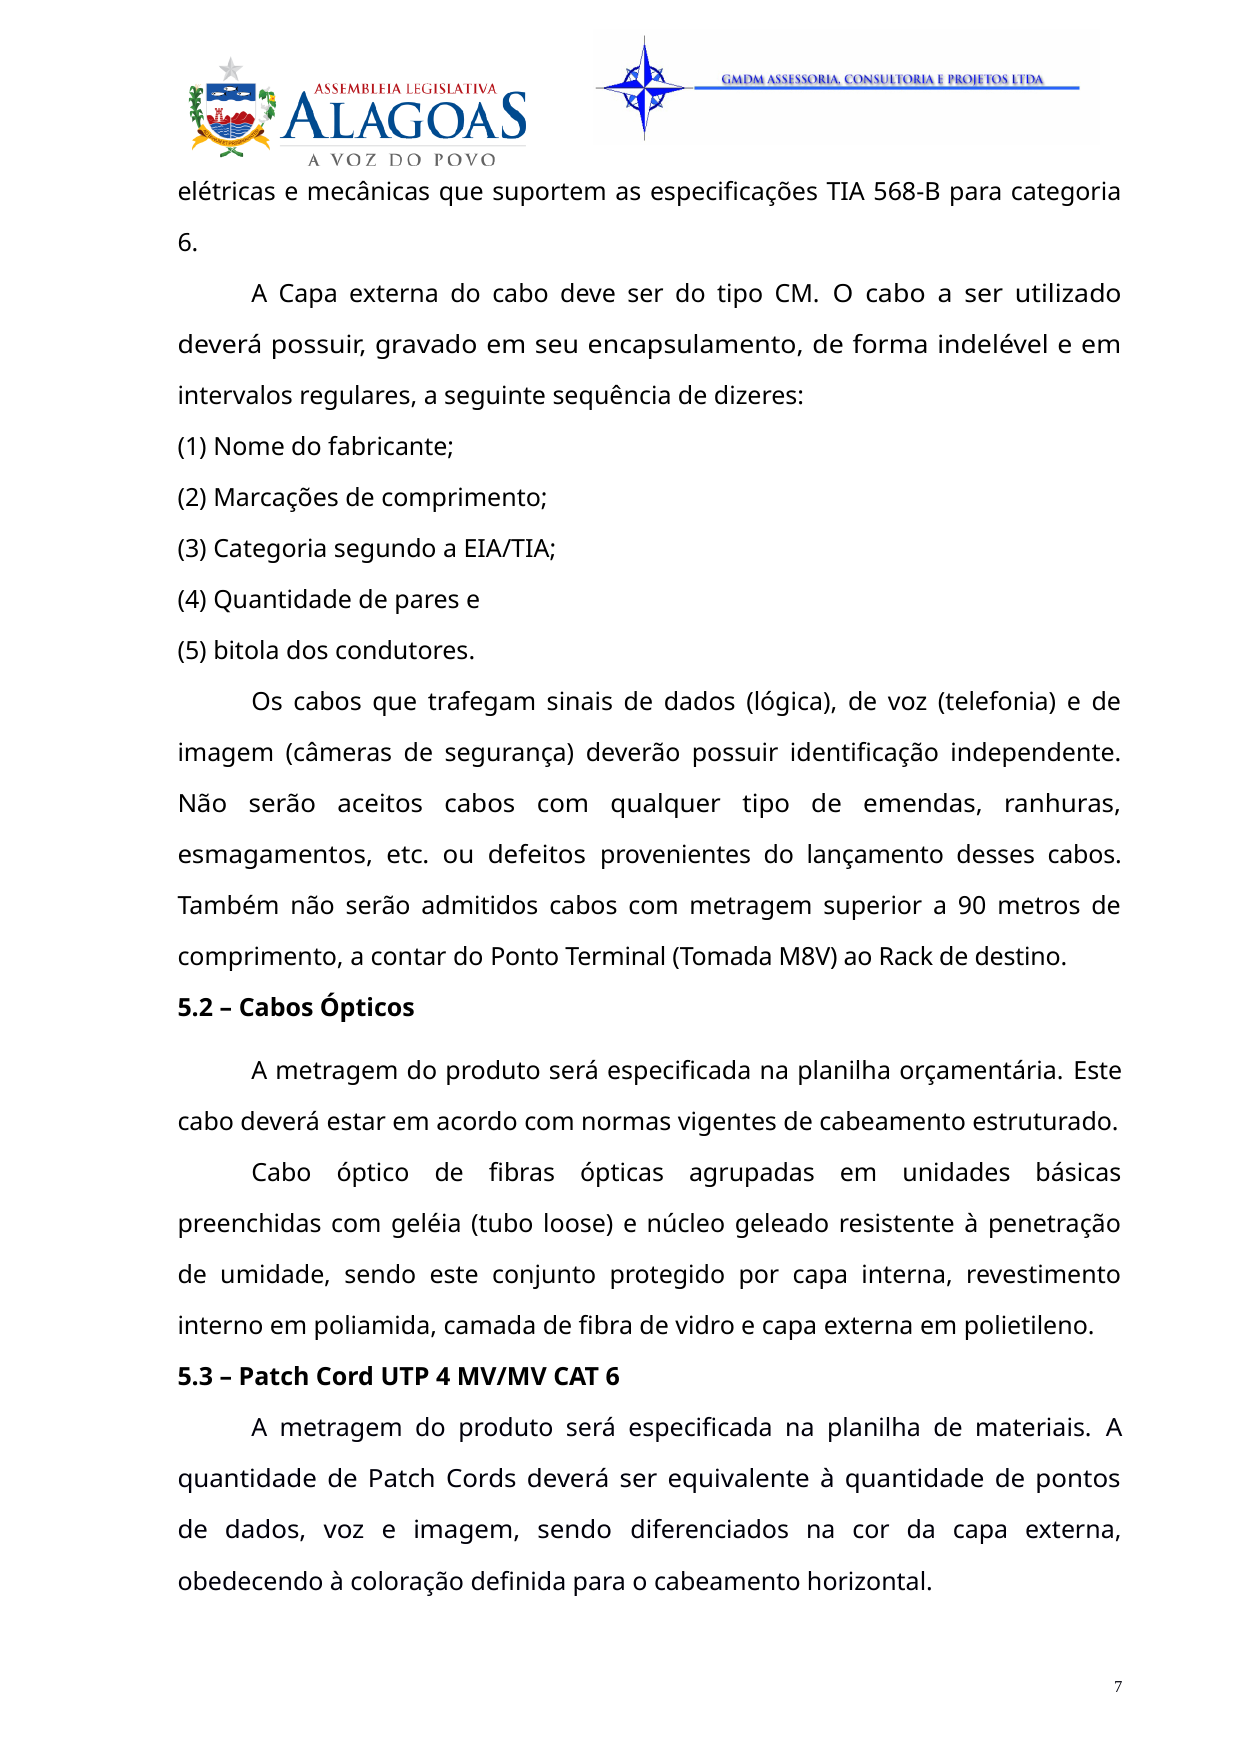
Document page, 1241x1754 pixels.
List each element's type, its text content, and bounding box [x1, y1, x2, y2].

text (4) Quantidade de pares e [177, 582, 1122, 616]
text Os cabos que trafegam sinais de dados (lógica), de voz (telefonia) e de imagem (câmeras de segurança) deverão possuir identificação independente. Não serão aceitos cabos com qualquer tipo de emendas, ranhuras, esmagamentos, etc. ou defeitos provenientes do lançamento desses cabos. Também não serão admitidos cabos com metragem superior a 90 metros de comprimento, a contar do Ponto Terminal (Tomada M8V) ao Rack de destino. [177, 684, 1122, 973]
text (5) bitola dos condutores. [177, 633, 1122, 667]
text (2) Marcações de comprimento; [177, 479, 1122, 514]
text Cabo óptico de fibras ópticas agrupadas em unidades básicas preenchidas com geléia (tubo loose) e núcleo geleado resistente à penetração de umidade, sendo este conjunto protegido por capa interna, revestimento interno em poliamida, camada de fibra de vidro e capa externa em polietileno. [177, 1155, 1122, 1342]
text A Capa externa do cabo deve ser do tipo CM. O cabo a ser utilizado deverá possuir, gravado em seu encapsulamento, de forma indelével e em intervalos regulares, a seguinte sequência de dizeres: [177, 275, 1122, 412]
text 5.2 – Cabos Ópticos [177, 990, 1122, 1024]
text A metragem do produto será especificada na planilha orçamentária. Este cabo deverá estar em acordo com normas vigentes de cabeamento estruturado. [177, 1053, 1122, 1138]
picture [592, 29, 1100, 145]
text A metragem do produto será especificada na planilha de materiais. A quantidade de Patch Cords deverá ser equivalente à quantidade de pontos de dados, voz e imagem, sendo diferenciados na cor da capa externa, obedecendo à coloração definida para o cabeamento horizontal. [177, 1410, 1122, 1597]
text 5.3 – Patch Cord UTP 4 MV/MV CAT 6 [177, 1359, 1122, 1393]
text (1) Nome do fabricante; [177, 428, 1122, 463]
picture [188, 56, 526, 166]
text (3) Categoria segundo a EIA/TIA; [177, 531, 1122, 565]
